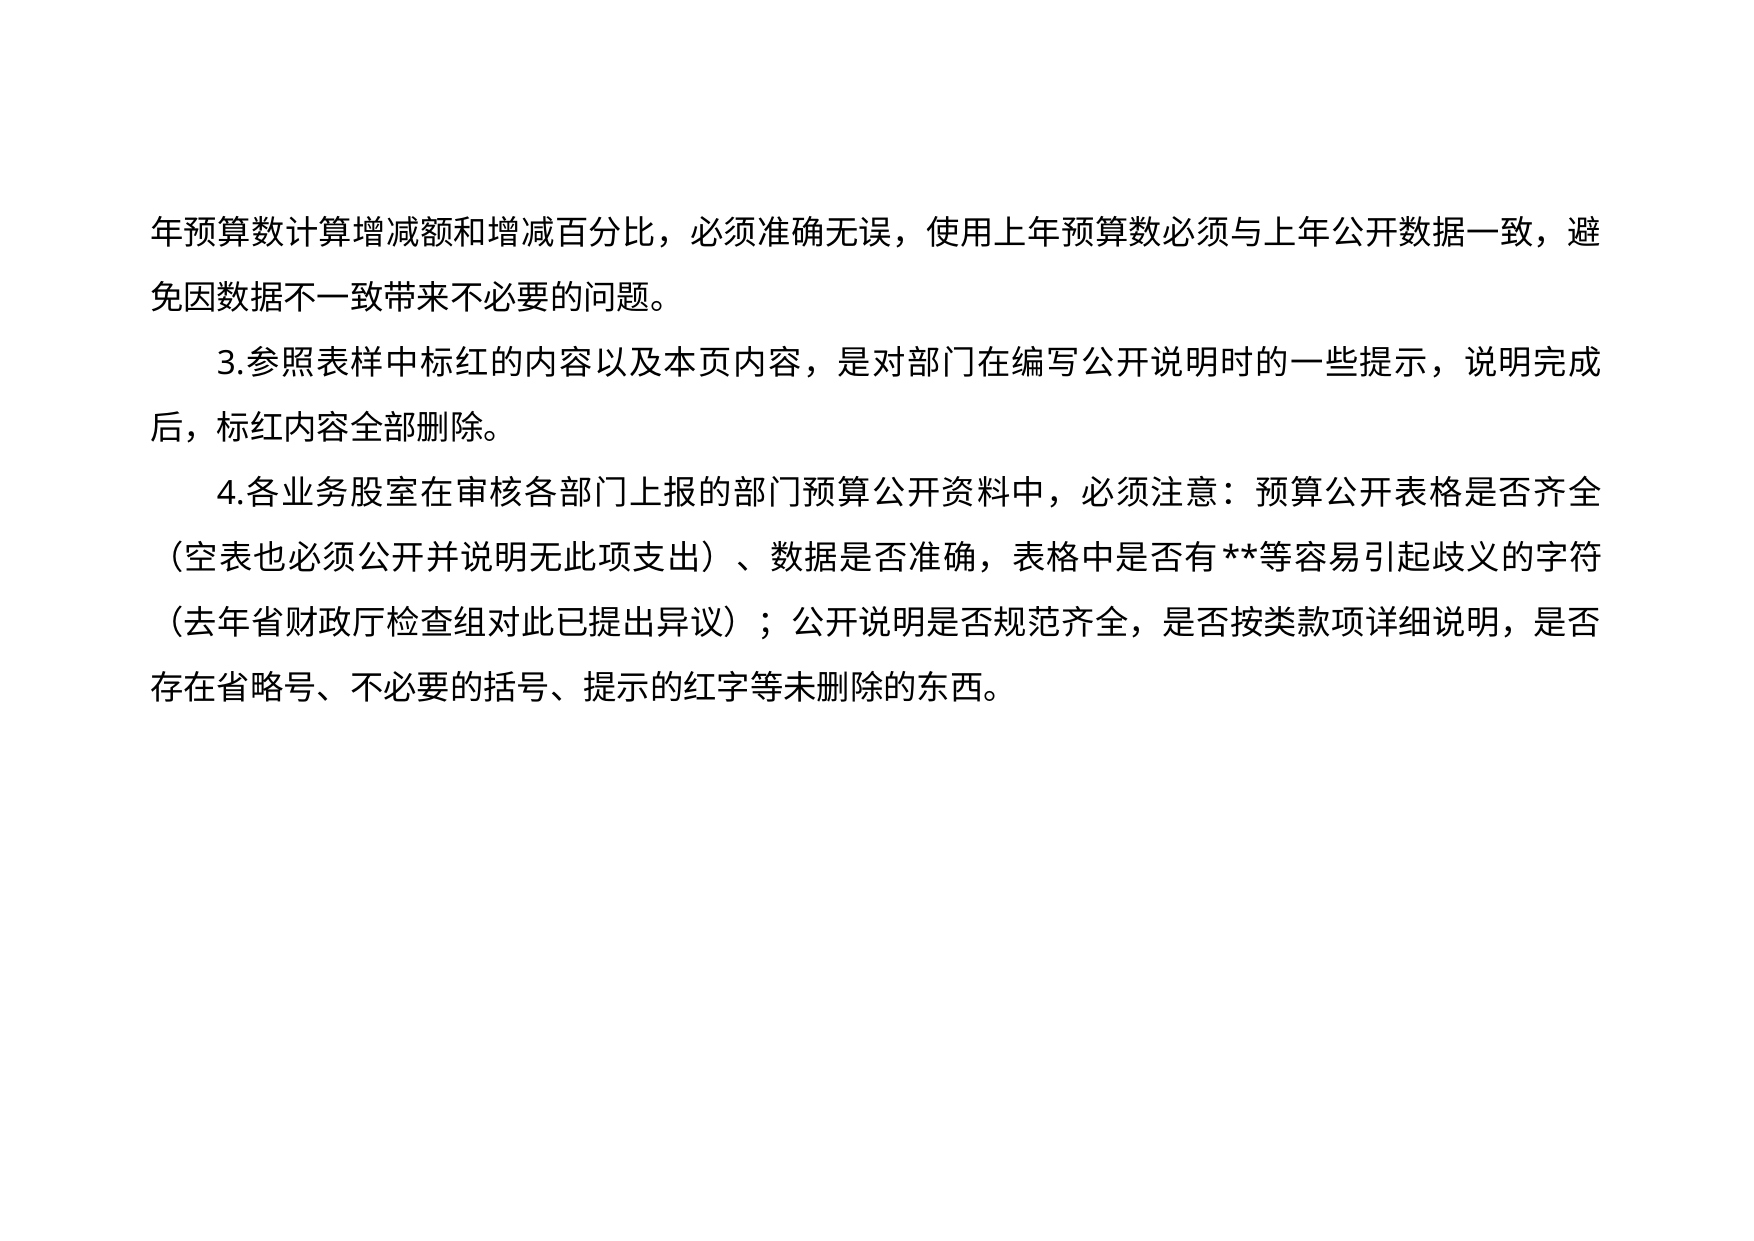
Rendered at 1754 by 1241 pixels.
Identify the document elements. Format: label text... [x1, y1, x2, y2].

text 3.参照表样中标红的内容以及本页内容，是对部门在编写公开说明时的一些提示，说明完成后，标红内容全部删除。 [150, 328, 1604, 458]
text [150, 198, 1604, 328]
text 4.各业务股室在审核各部门上报的部门预算公开资料中，必须注意：预算公开表格是否齐全（空表也必须公开并说明无此项支出）、数据是否准确，表格中是否有**等容易引起歧义的字符（去年省财政厅检查组对此已提出异议）；公开说明是否规范齐全，是否按类款项详细说明，是否存在省略号、不必要的括号、提示的红字等未删除的东西。 [150, 458, 1604, 718]
